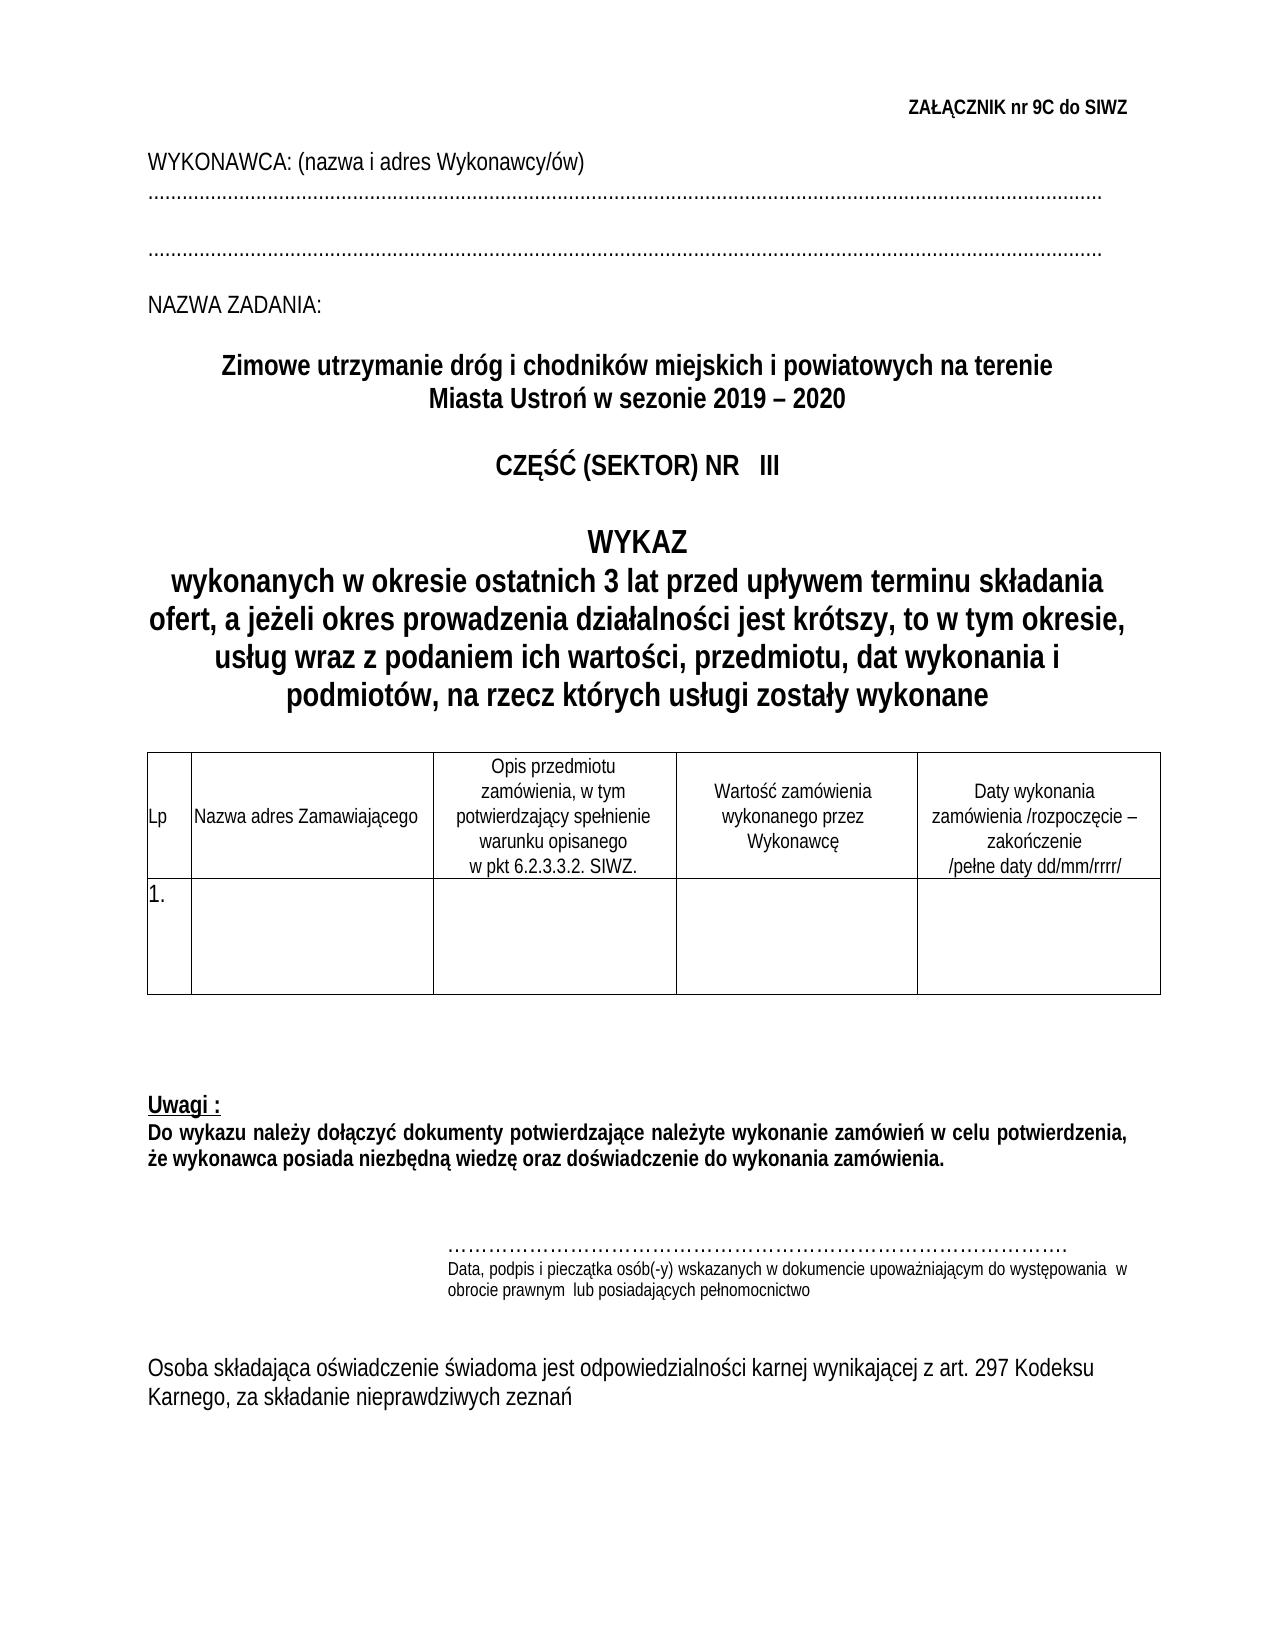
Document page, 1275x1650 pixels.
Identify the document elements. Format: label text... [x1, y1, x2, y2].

text CZĘŚĆ (SEKTOR) NR III [148, 448, 1127, 482]
text WYKONAWCA: (nazwa i adres Wykonawcy/ów) [148, 147, 1127, 176]
text wykonanych w okresie ostatnich 3 lat przed upływem terminu składania ofert, a jeżeli okres prowadzenia działalności jest krótszy, to w tym okresie, usług wraz z podaniem ich wartości, przedmiotu, dat wykonania i podmiotów, na rzecz których usługi zostały wykonane [148, 561, 1127, 714]
table_cell 1. [148, 879, 191, 994]
text NAZWA ZADANIA: [148, 291, 1127, 319]
table_cell [434, 879, 676, 994]
text ........................................................................................................................................................................ [148, 176, 1127, 204]
text Data, podpis i pieczątka osób(-y) wskazanych w dokumencie upoważniającym do występowania w obrocie prawnym lub posiadających pełnomocnictwo [448, 1258, 1127, 1301]
table_header Daty wykonania zamówienia /rozpoczęcie –zakończenie /pełne daty dd/mm/rrrr/ [918, 753, 1160, 878]
table_header Wartość zamówienia wykonanego przez Wykonawcę [677, 753, 917, 878]
text Do wykazu należy dołączyć dokumenty potwierdzające należyte wykonanie zamówień w celu potwierdzenia, że wykonawca posiada niezbędną wiedzę oraz doświadczenie do wykonania zamówienia. [148, 1119, 1127, 1172]
table_header Nazwa adres Zamawiającego [192, 753, 433, 878]
table_header Opis przedmiotu zamówienia, w tym potwierdzający spełnienie warunku opisanego w pkt 6.2.3.3.2. SIWZ. [434, 753, 676, 878]
table_header Lp [148, 753, 191, 878]
text Uwagi : [148, 1090, 1127, 1119]
text ZAŁĄCZNIK nr 9C do SIWZ [148, 94, 1127, 119]
table_cell [192, 879, 433, 994]
text Osoba składająca oświadczenie świadoma jest odpowiedzialności karnej wynikającej z art. 297 Kodeksu Karnego, za składanie nieprawdziwych zeznań [148, 1353, 1127, 1411]
table_cell [918, 879, 1160, 994]
text ………………………………………………………………………………. [15, 1229, 1127, 1258]
table_cell [677, 879, 917, 994]
text WYKAZ [148, 523, 1127, 561]
text Zimowe utrzymanie dróg i chodników miejskich i powiatowych na terenie Miasta Ustroń w sezonie 2019 – 2020 [148, 348, 1127, 415]
text ........................................................................................................................................................................ [148, 233, 1127, 262]
